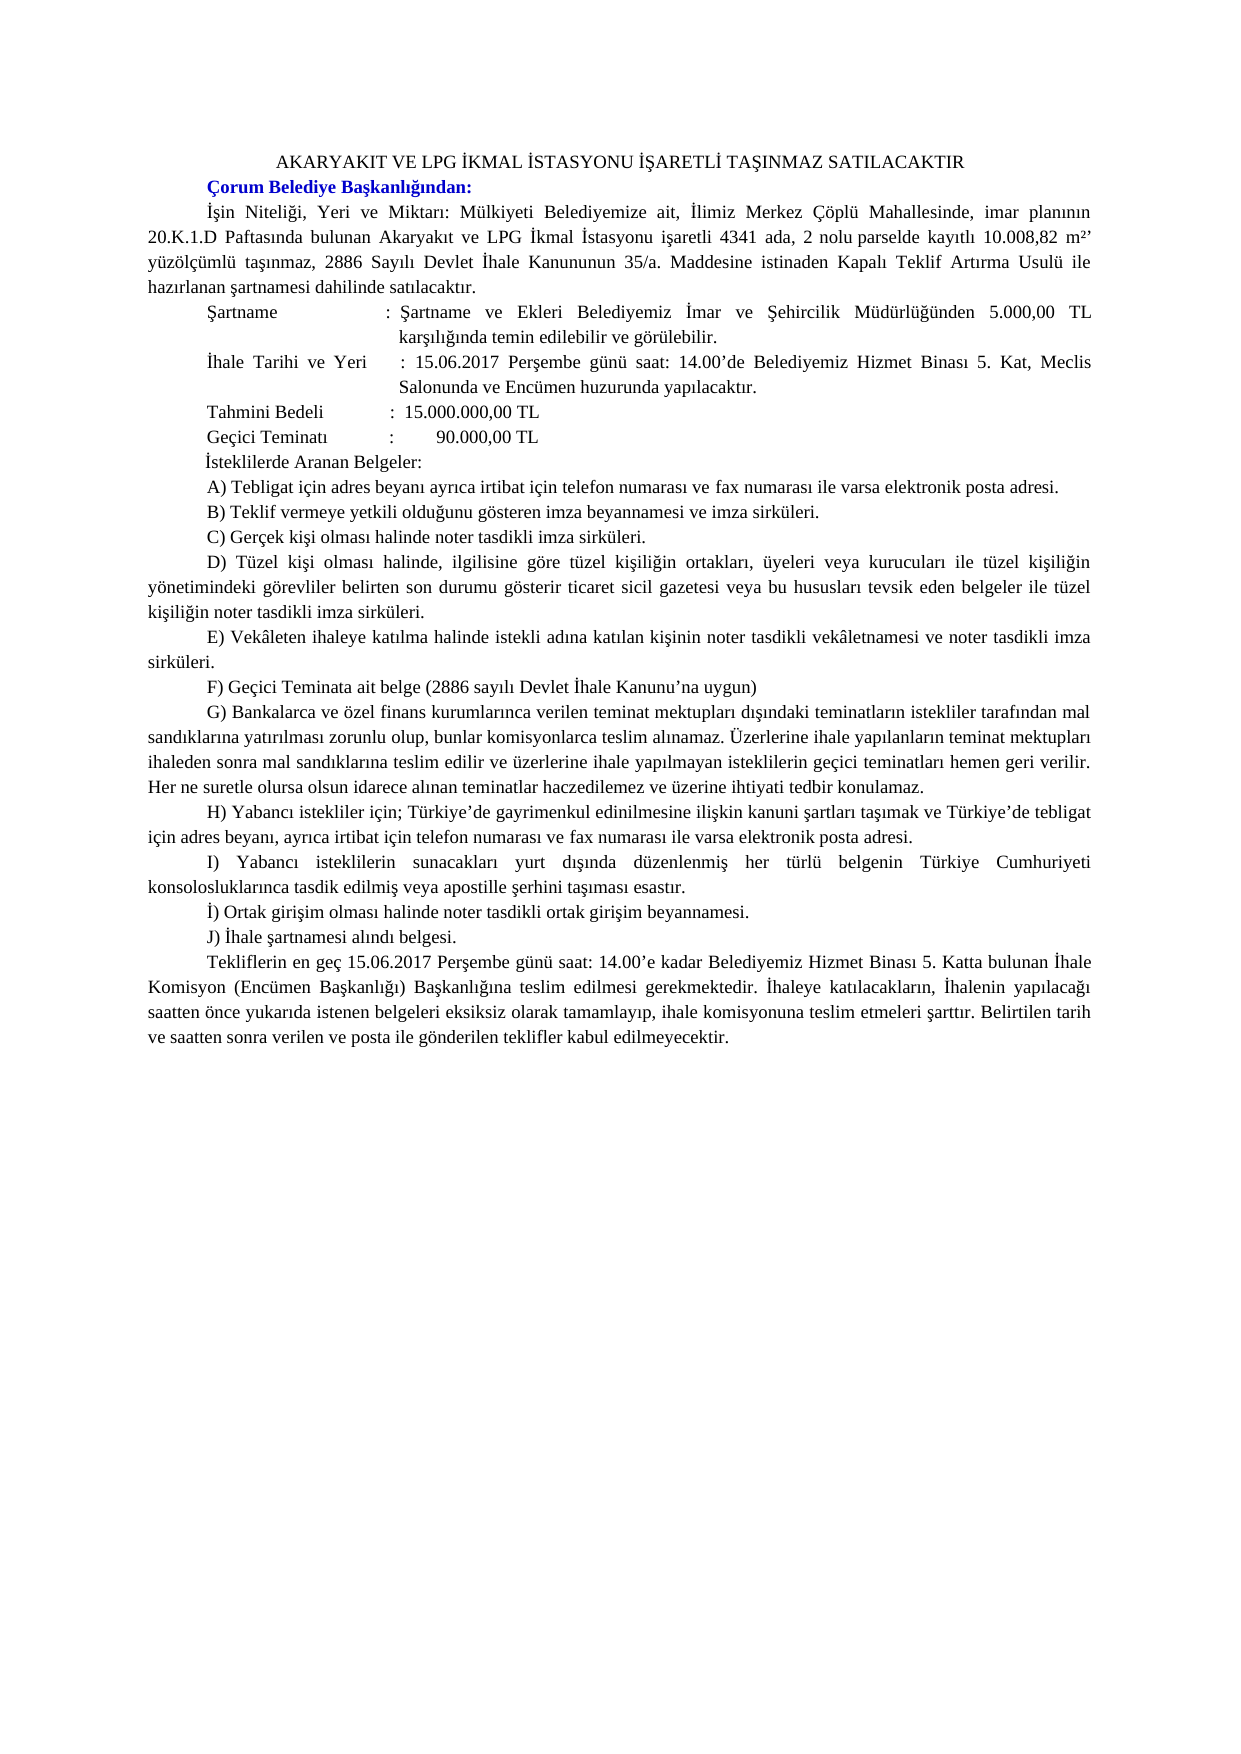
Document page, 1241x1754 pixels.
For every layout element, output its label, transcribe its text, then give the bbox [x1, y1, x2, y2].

text İşin Niteliği, Yeri ve Miktarı: Mülkiyeti Belediyemize ait, İlimiz Merkez Çöplü Mahallesinde, imar planının 20.K.1.D Paftasında bulunan Akaryakıt ve LPG İkmal İstasyonu işaretli 4341 ada, 2 nolu parselde kayıtlı 10.008,82 m²’ yüzölçümlü taşınmaz, 2886 Sayılı Devlet İhale Kanununun 35/a. Maddesine istinaden Kapalı Teklif Artırma Usulü ile hazırlanan şartnamesi dahilinde satılacaktır. [148, 198, 1093, 298]
text E) Vekâleten ihaleye katılma halinde istekli adına katılan kişinin noter tasdikli vekâletnamesi ve noter tasdikli imza sirküleri. [148, 623, 1093, 673]
text İ) Ortak girişim olması halinde noter tasdikli ortak girişim beyannamesi. [148, 898, 1093, 923]
text D) Tüzel kişi olması halinde, ilgilisine göre tüzel kişiliğin ortakları, üyeleri veya kurucuları ile tüzel kişiliğin yönetimindeki görevliler belirten son durumu gösterir ticaret sicil gazetesi veya bu hususları tevsik eden belgeler ile tüzel kişiliğin noter tasdikli imza sirküleri. [148, 548, 1093, 623]
text Tahmini Bedeli : 15.000.000,00 TL [207, 398, 1093, 423]
text AKARYAKIT VE LPG İKMAL İSTASYONU İŞARETLİ TAŞINMAZ SATILACAKTIR [148, 148, 1093, 173]
text İhale Tarihi ve Yeri : 15.06.2017 Perşembe günü saat: 14.00’de Belediyemiz Hizmet Binası 5. Kat, Meclis Salonunda ve Encümen huzurunda yapılacaktır. [207, 348, 1093, 398]
text Çorum Belediye Başkanlığından: [148, 173, 1093, 198]
text C) Gerçek kişi olması halinde noter tasdikli imza sirküleri. [148, 523, 1093, 548]
text Geçici Teminatı : 90.000,00 TL [207, 423, 1093, 448]
text B) Teklif vermeye yetkili olduğunu gösteren imza beyannamesi ve imza sirküleri. [148, 498, 1093, 523]
text G) Bankalarca ve özel finans kurumlarınca verilen teminat mektupları dışındaki teminatların istekliler tarafından mal sandıklarına yatırılması zorunlu olup, bunlar komisyonlarca teslim alınamaz. Üzerlerine ihale yapılanların teminat mektupları ihaleden sonra mal sandıklarına teslim edilir ve üzerlerine ihale yapılmayan isteklilerin geçici teminatları hemen geri verilir. Her ne suretle olursa olsun idarece alınan teminatlar haczedilemez ve üzerine ihtiyati tedbir konulamaz. [148, 698, 1093, 798]
text H) Yabancı istekliler için; Türkiye’de gayrimenkul edinilmesine ilişkin kanuni şartları taşımak ve Türkiye’de tebligat için adres beyanı, ayrıca irtibat için telefon numarası ve fax numarası ile varsa elektronik posta adresi. [148, 798, 1093, 848]
text A) Tebligat için adres beyanı ayrıca irtibat için telefon numarası ve fax numarası ile varsa elektronik posta adresi. [148, 473, 1093, 498]
text F) Geçici Teminata ait belge (2886 sayılı Devlet İhale Kanunu’na uygun) [148, 673, 1093, 698]
text Şartname : Şartname ve Ekleri Belediyemiz İmar ve Şehircilik Müdürlüğünden 5.000,00 TL karşılığında temin edilebilir ve görülebilir. [207, 298, 1093, 348]
text I) Yabancı isteklilerin sunacakları yurt dışında düzenlenmiş her türlü belgenin Türkiye Cumhuriyeti konsolosluklarınca tasdik edilmiş veya apostille şerhini taşıması esastır. [148, 848, 1093, 898]
text İsteklilerde Aranan Belgeler: [148, 448, 1093, 473]
text Tekliflerin en geç 15.06.2017 Perşembe günü saat: 14.00’e kadar Belediyemiz Hizmet Binası 5. Katta bulunan İhale Komisyon (Encümen Başkanlığı) Başkanlığına teslim edilmesi gerekmektedir. İhaleye katılacakların, İhalenin yapılacağı saatten önce yukarıda istenen belgeleri eksiksiz olarak tamamlayıp, ihale komisyonuna teslim etmeleri şarttır. Belirtilen tarih ve saatten sonra verilen ve posta ile gönderilen teklifler kabul edilmeyecektir. [148, 948, 1093, 1048]
text J) İhale şartnamesi alındı belgesi. [148, 923, 1093, 948]
